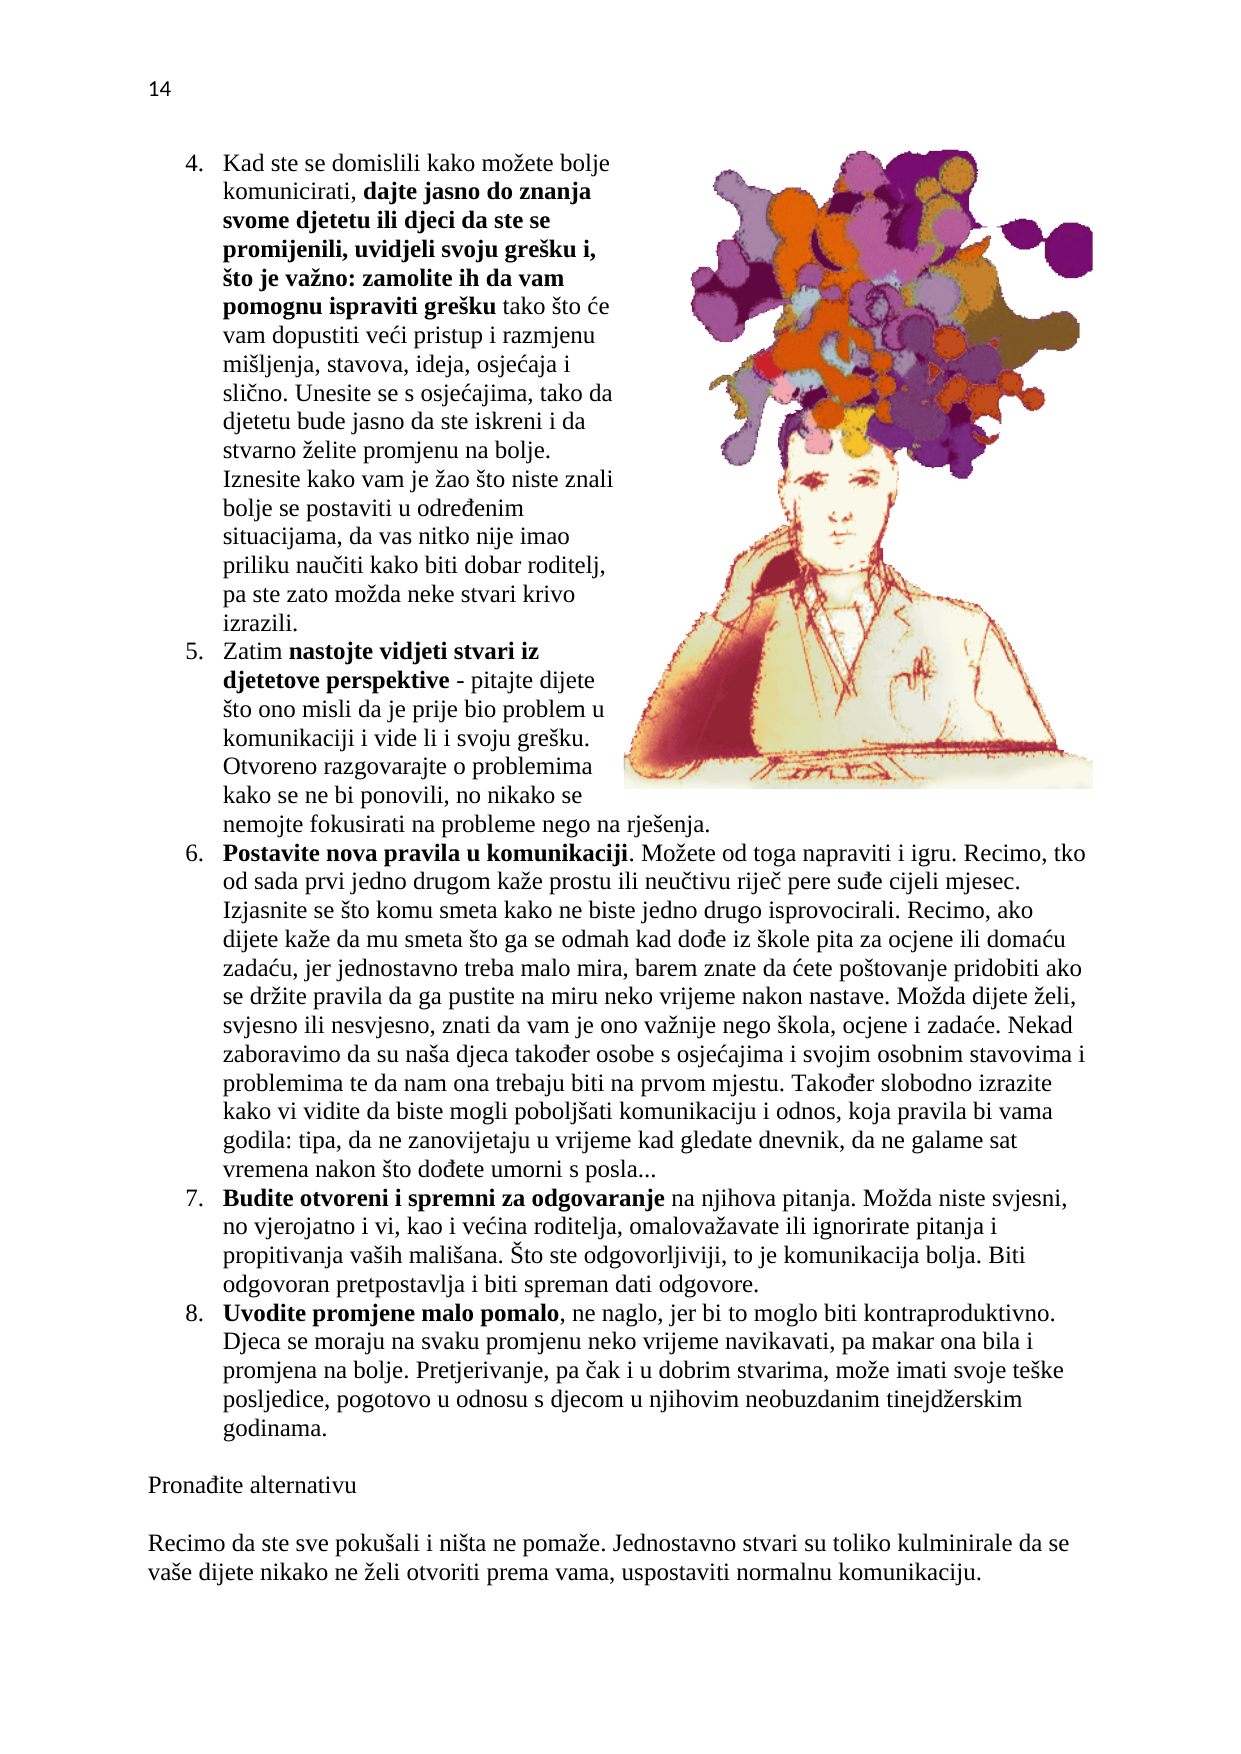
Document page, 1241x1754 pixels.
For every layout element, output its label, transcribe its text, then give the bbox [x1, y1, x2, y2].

text Pronađite alternativu [148, 1471, 1093, 1499]
list Budite otvoreni i spremni za odgovaranje na njihova pitanja. Možda niste svjesni, no vjerojatno i vi, kao i većina roditelja, omalovažavate ili ignorirate pitanja i propitivanja vaših mališana. Što ste odgovorljiviji, to je komunikacija bolja. Biti odgovoran pretpostavlja i biti spreman dati odgovore. [185, 1183, 1093, 1298]
picture [623, 147, 1093, 789]
list Zatim nastojte vidjeti stvari iz djetetove perspektive - pitajte dijete što ono misli da je prije bio problem u komunikaciji i vide li i svoju grešku. Otvoreno razgovarajte o problemima kako se ne bi ponovili, no nikako se nemojte fokusirati na probleme nego na rješenja. [185, 636, 1093, 838]
list Postavite nova pravila u komunikaciji. Možete od toga napraviti i igru. Recimo, tko od sada prvi jedno drugom kaže prostu ili neučtivu riječ pere suđe cijeli mjesec. Izjasnite se što komu smeta kako ne biste jedno drugo isprovocirali. Recimo, ako dijete kaže da mu smeta što ga se odmah kad dođe iz škole pita za ocjene ili domaću zadaću, jer jednostavno treba malo mira, barem znate da ćete poštovanje pridobiti ako se držite pravila da ga pustite na miru neko vrijeme nakon nastave. Možda dijete želi, svjesno ili nesvjesno, znati da vam je ono važnije nego škola, ocjene i zadaće. Nekad zaboravimo da su naša djeca također osobe s osjećajima i svojim osobnim stavovima i problemima te da nam ona trebaju biti na prvom mjestu. Također slobodno izrazite kako vi vidite da biste mogli poboljšati komunikaciju i odnos, koja pravila bi vama godila: tipa, da ne zanovijetaju u vrijeme kad gledate dnevnik, da ne galame sat vremena nakon što dođete umorni s posla... [185, 838, 1093, 1183]
list Kad ste se domislili kako možete bolje komunicirati, dajte jasno do znanja svome djetetu ili djeci da ste se promijenili, uvidjeli svoju grešku i, što je važno: zamolite ih da vam pomognu ispraviti grešku tako što će vam dopustiti veći pristup i razmjenu mišljenja, stavova, ideja, osjećaja i slično. Unesite se s osjećajima, tako da djetetu bude jasno da ste iskreni i da stvarno želite promjenu na bolje. Iznesite kako vam je žao što niste znali bolje se postaviti u određenim situacijama, da vas nitko nije imao priliku naučiti kako biti dobar roditelj, pa ste zato možda neke stvari krivo izrazili. [185, 148, 623, 636]
text Recimo da ste sve pokušali i ništa ne pomaže. Jednostavno stvari su toliko kulminirale da se vaše dijete nikako ne želi otvoriti prema vama, uspostaviti normalnu komunikaciju. [148, 1528, 1093, 1586]
list Uvodite promjene malo pomalo, ne naglo, jer bi to moglo biti kontraproduktivno. Djeca se moraju na svaku promjenu neko vrijeme navikavati, pa makar ona bila i promjena na bolje. Pretjerivanje, pa čak i u dobrim stvarima, može imati svoje teške posljedice, pogotovo u odnosu s djecom u njihovim neobuzdanim tinejdžerskim godinama. [185, 1298, 1093, 1441]
